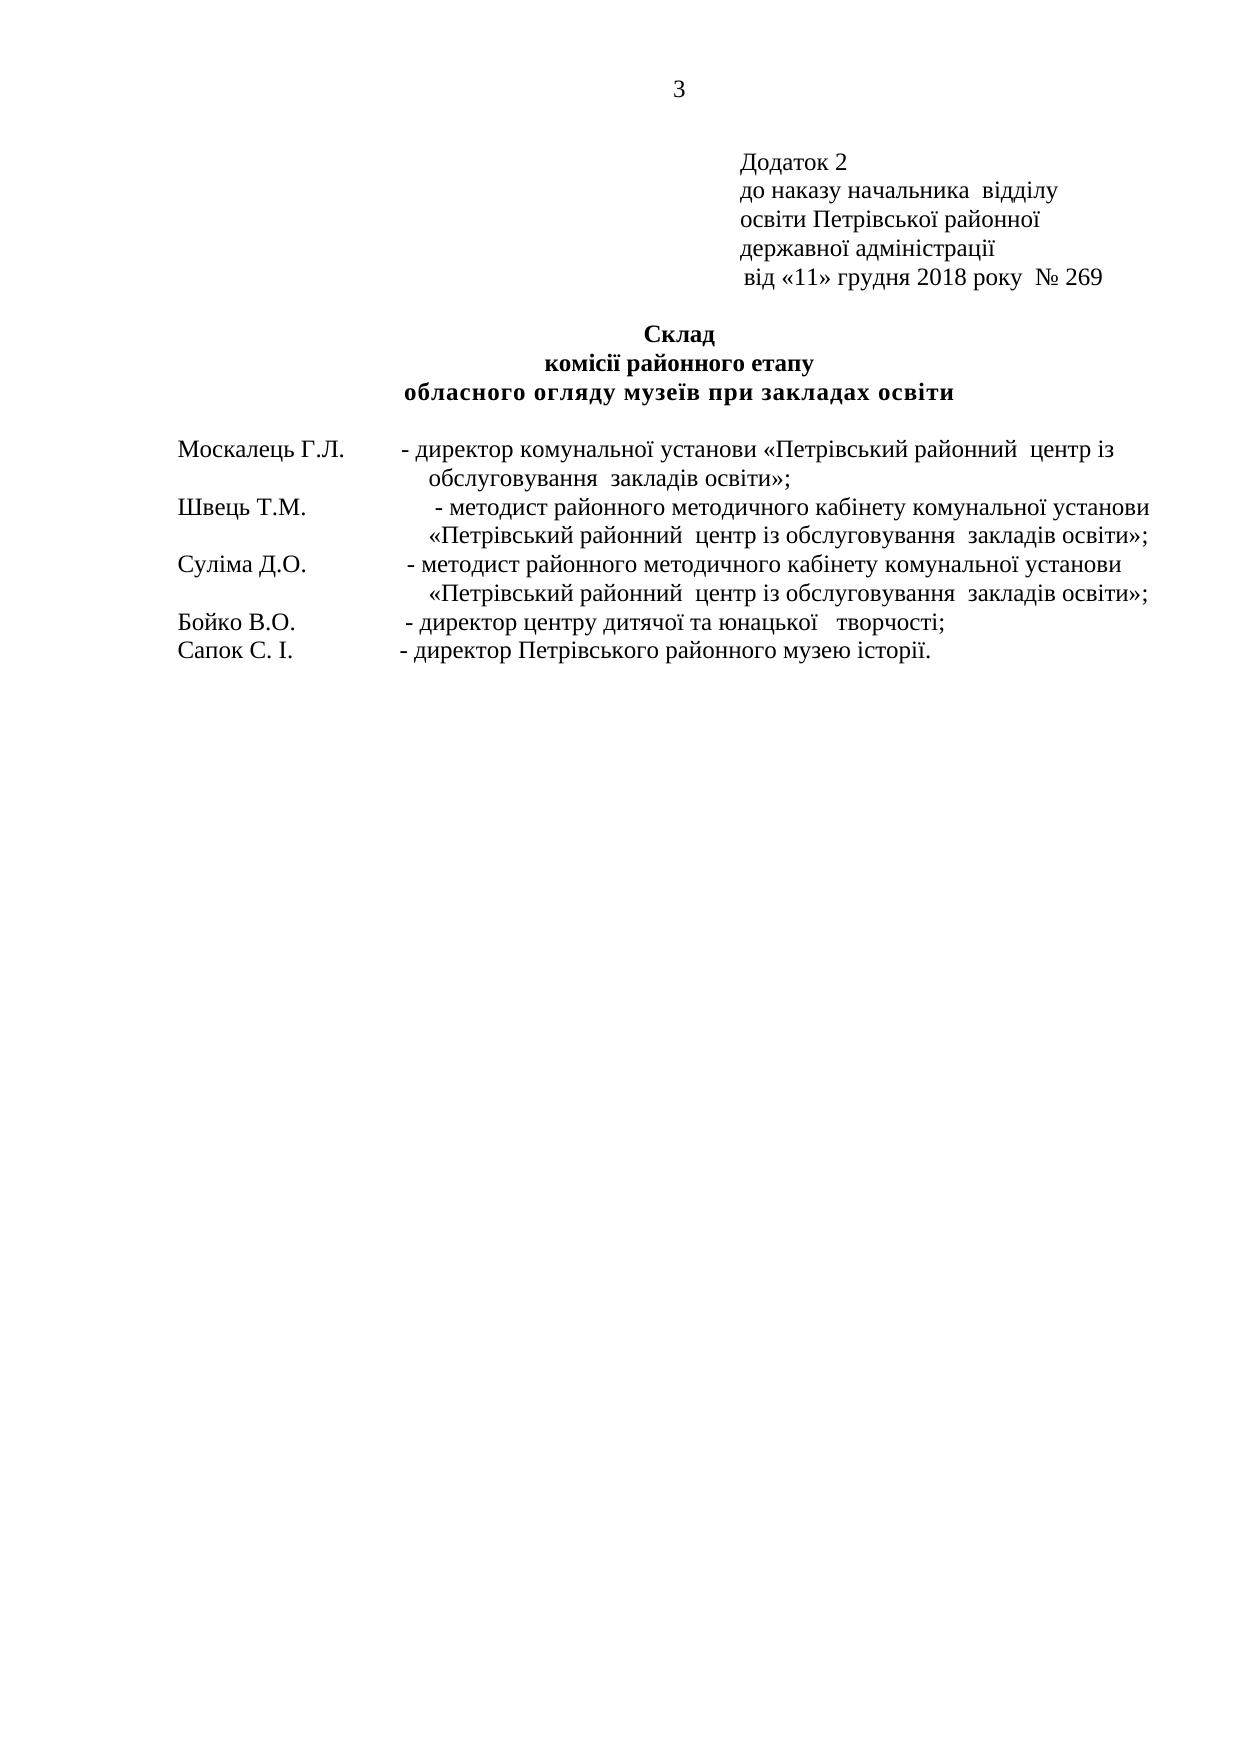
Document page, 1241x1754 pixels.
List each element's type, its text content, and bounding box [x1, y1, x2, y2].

text комісії районного етапу [177, 348, 1181, 377]
text Москалець Г.Л. - директор комунальної установи «Петрівський районний центр із обслуговування закладів освіти»; [177, 434, 1181, 492]
text Склад [177, 319, 1181, 348]
text Суліма Д.О. - методист районного методичного кабінету комунальної установи «Петрівський районний центр із обслуговування закладів освіти»; [177, 549, 1181, 607]
text від «11» грудня 2018 року № 269 [620, 262, 1181, 291]
text Додаток 2 [666, 147, 1181, 176]
text Швець Т.М. - методист районного методичного кабінету комунальної установи «Петрівський районний центр із обслуговування закладів освіти»; [177, 492, 1181, 549]
text Бойко В.О. - директор центру дитячої та юнацької творчості; [177, 607, 1181, 636]
text до наказу начальника відділу [740, 176, 1181, 204]
text Сапок С. І. - директор Петрівського районного музею історії. [177, 636, 1181, 664]
text державної адміністрації [740, 233, 1181, 262]
text обласного огляду музеїв при закладах освіти [177, 377, 1181, 406]
text освіти Петрівської районної [740, 204, 1181, 233]
